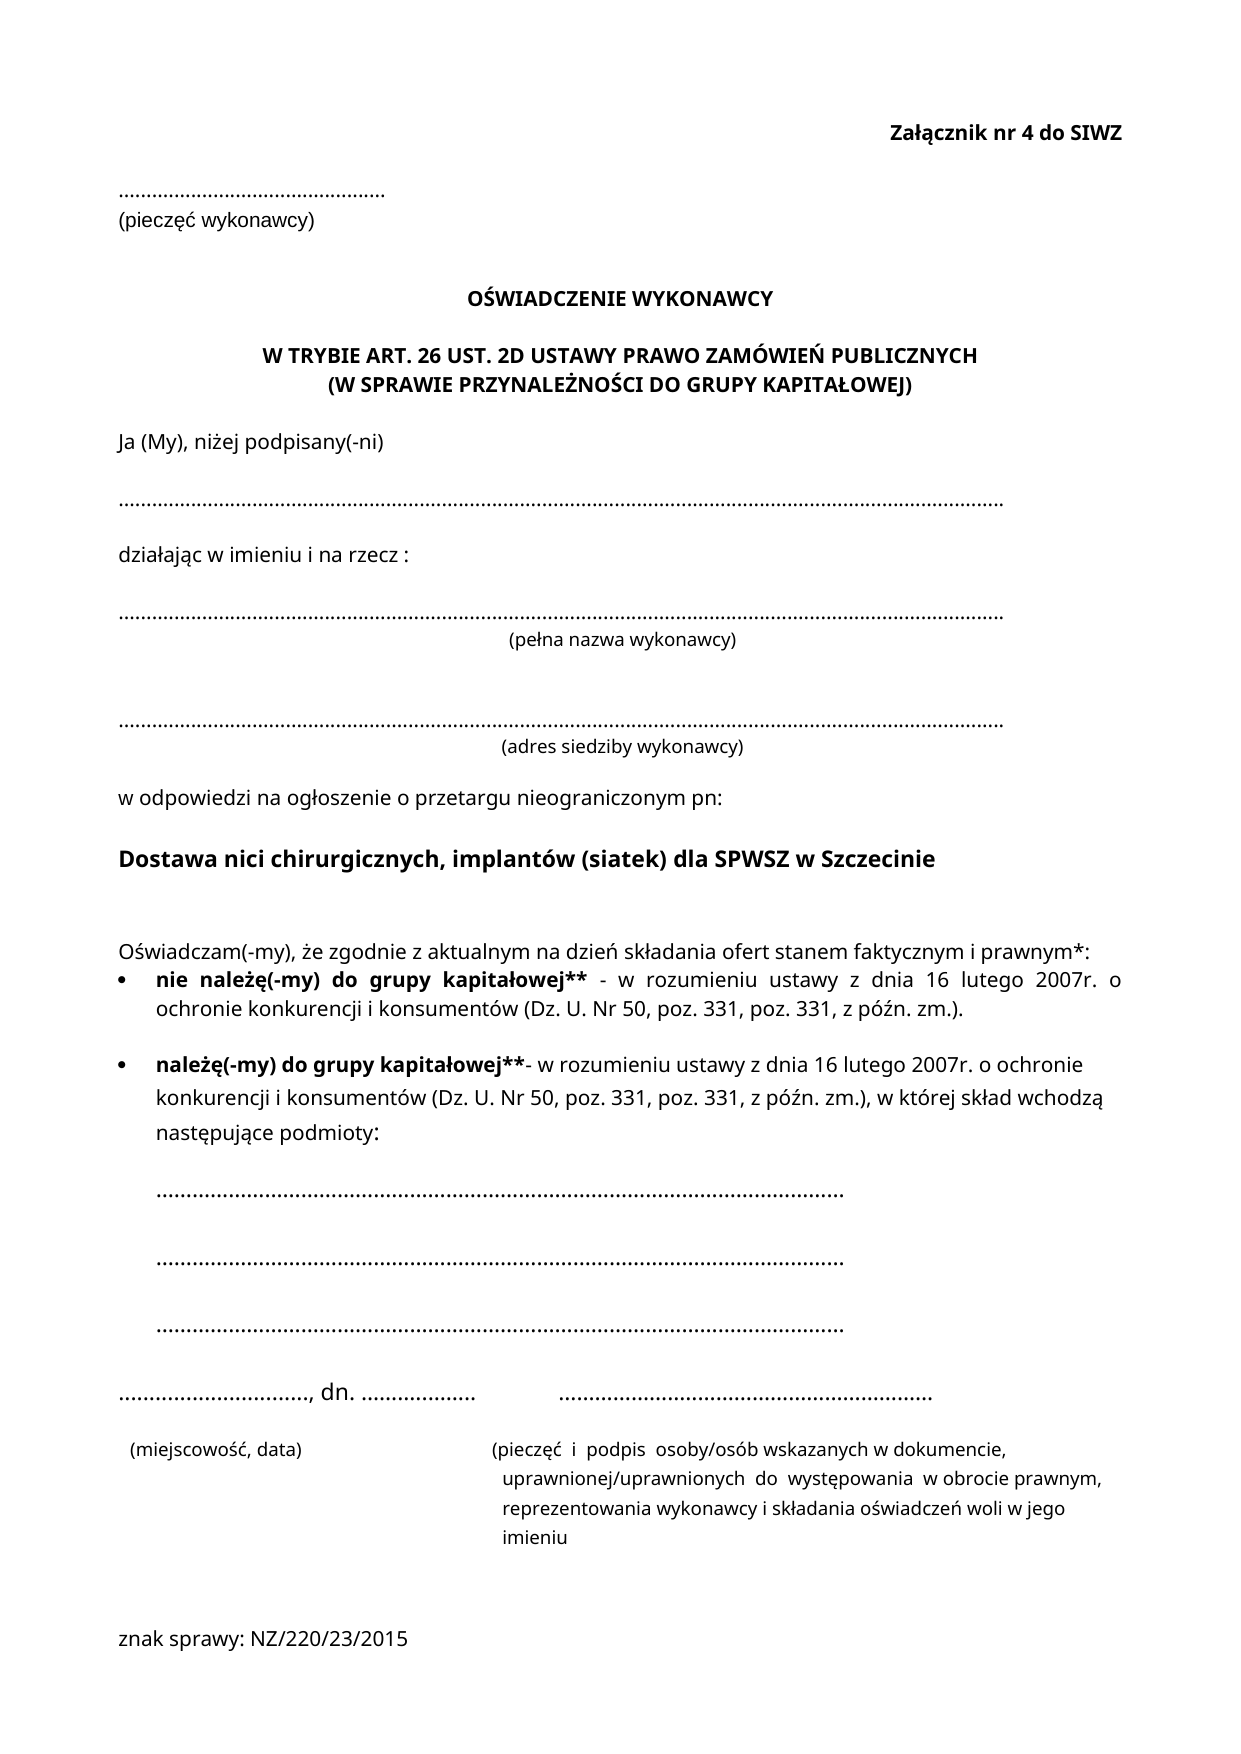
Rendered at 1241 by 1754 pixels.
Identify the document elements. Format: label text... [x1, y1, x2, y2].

text OŚWIADCZENIE WYKONAWCY [118, 284, 1122, 313]
text (pieczęć wykonawcy) [118, 208, 1122, 232]
text Załącznik nr 4 do SIWZ [118, 118, 1122, 147]
text ............................................................................................................................................................... [118, 597, 1122, 626]
text w odpowiedzi na ogłoszenie o przetargu nieograniczonym pn: [118, 783, 1122, 812]
text …………………………………………………………………………………………………… [156, 1173, 1122, 1204]
text Oświadczam(-my), że zgodnie z aktualnym na dzień składania ofert stanem faktycznym i prawnym*: [118, 937, 1122, 965]
text ................................................ [118, 175, 1122, 203]
text nie należę(-my) do grupy kapitałowej** - w rozumieniu ustawy z dnia 16 lutego 2007r. o ochronie konkurencji i konsumentów (Dz. U. Nr 50, poz. 331, poz. 331, z późn. zm.). [118, 965, 1122, 1022]
text (miejscowość, data) (pieczęć i podpis osoby/osób wskazanych w dokumencie, uprawnionej/uprawnionych do występowania w obrocie prawnym, reprezentowania wykonawcy i składania oświadczeń woli w jego imieniu [118, 1433, 1122, 1549]
text Ja (My), niżej podpisany(-ni) [118, 427, 1122, 455]
text należę(-my) do grupy kapitałowej**- w rozumieniu ustawy z dnia 16 lutego 2007r. o ochronie konkurencji i konsumentów (Dz. U. Nr 50, poz. 331, poz. 331, z późn. zm.), w której skład wchodzą następujące podmioty: [118, 1051, 1122, 1147]
text ............................................................................................................................................................... [118, 484, 1122, 512]
text …………………………………………………………………………………………………… [156, 1241, 1122, 1272]
text (pełna nazwa wykonawcy) [118, 626, 1122, 651]
text ..............................., dn. ………..…….. …………………..………………………………… [118, 1376, 1122, 1407]
text działając w imieniu i na rzecz : [118, 541, 1122, 569]
text (adres siedziby wykonawcy) [118, 734, 1122, 759]
text …………………………………………………………………………………………………… [156, 1308, 1122, 1340]
text Dostawa nici chirurgicznych, implantów (siatek) dla SPWSZ w Szczecinie [118, 843, 1122, 874]
text (W SPRAWIE PRZYNALEŻNOŚCI DO GRUPY KAPITAŁOWEJ) [118, 370, 1122, 398]
text ............................................................................................................................................................... [118, 705, 1122, 734]
text W TRYBIE ART. 26 UST. 2D USTAWY PRAWO ZAMÓWIEŃ PUBLICZNYCH [118, 342, 1122, 370]
